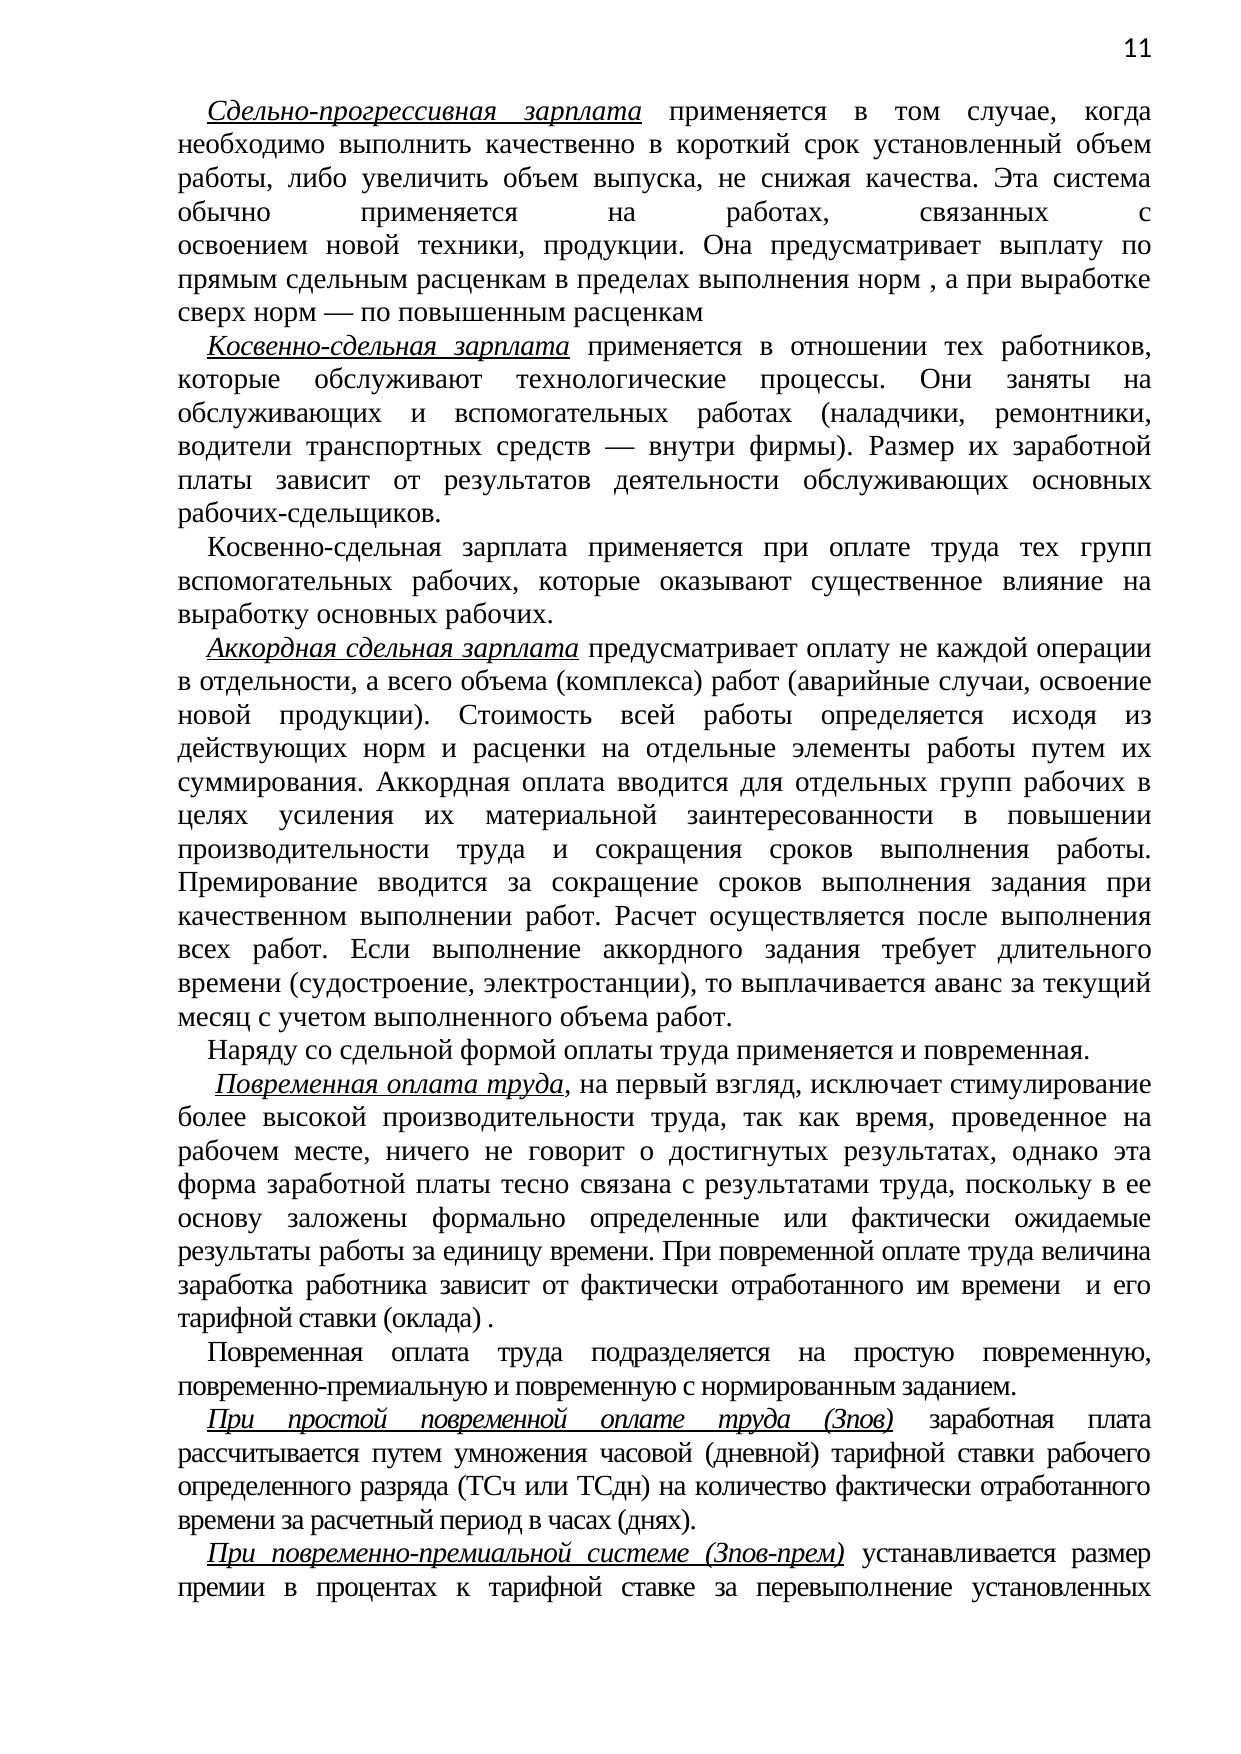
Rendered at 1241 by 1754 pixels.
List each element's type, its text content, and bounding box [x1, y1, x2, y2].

text Аккордная сдельная зарплата предусматривает оплату не каждой операции в отдельности, а всего объема (комплекса) работ (аварийные случаи, освоение новой продукции). Стоимость всей работы определяется исходя из действующих норм и расценки на отдельные элементы работы путем их суммирования. Аккордная оплата вводится для отдельных групп рабочих в целях усиления их материальной заинтересованности в повышении производительности труда и сокращения сроков выполнения работы. Премирование вводится за сокращение сроков выполнения задания при качественном выполнении работ. Расчет осуществляется после выполнения всех работ. Если выполнение аккордного задания требует длительного времени (судостроение, электростанции), то выплачивается аванс за текущий месяц с учетом выполненного объема работ. [177, 630, 1152, 1032]
text Повременная оплата труда, на первый взгляд, исключает стимулирование более высокой производительности труда, так как время, проведенное на рабочем месте, ничего не говорит о достигнутых результатах, однако эта форма заработной платы тесно связана с результатами труда, поскольку в ее основу заложены формально определенные или фактически ожидаемые результаты работы за единицу времени. При повременной оплате труда величина заработка работника зависит от фактически отработанного им времени и его тарифной ставки (оклада) . [177, 1066, 1152, 1334]
text При простой повременной оплате труда (Зпов) заработная плата рассчитывается путем умножения часовой (дневной) тарифной ставки рабочего определенного разряда (ТСч или ТСдн) на количество фактически отработанного времени за расчетный период в часах (днях). [177, 1401, 1152, 1535]
text Косвенно-сдельная зарплата применяется в отношении тех работников, которые обслуживают технологические процессы. Они заняты на обслуживающих и вспомогательных работах (наладчики, ремонтники, водители транспортных средств — внутри фирмы). Размер их заработной платы зависит от результатов деятельности обслуживающих основных рабочих-сдельщиков. [177, 328, 1152, 529]
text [177, 1535, 1152, 1602]
text Сдельно-прогрессивная зарплата применяется в том случае, когда необходимо выполнить качественно в короткий срок установленный объем работы, либо увеличить объем выпуска, не снижая качества. Эта система обычно применяется на работах, связанных с освоением новой техники, продукции. Она предусматривает выплату по прямым сдельным расценкам в пределах выполнения норм , а при выработке сверх норм — по повышенным расценкам [177, 93, 1152, 328]
text Повременная оплата труда подразделяется на простую повременную, повременно-премиальную и повременную с нормированным заданием. [177, 1334, 1152, 1401]
text Косвенно-сдельная зарплата применяется при оплате труда тех групп вспомогательных рабочих, которые оказывают существенное влияние на выработку основных рабочих. [177, 529, 1152, 630]
text Наряду со сдельной формой оплаты труда применяется и повременная. [177, 1032, 1152, 1066]
